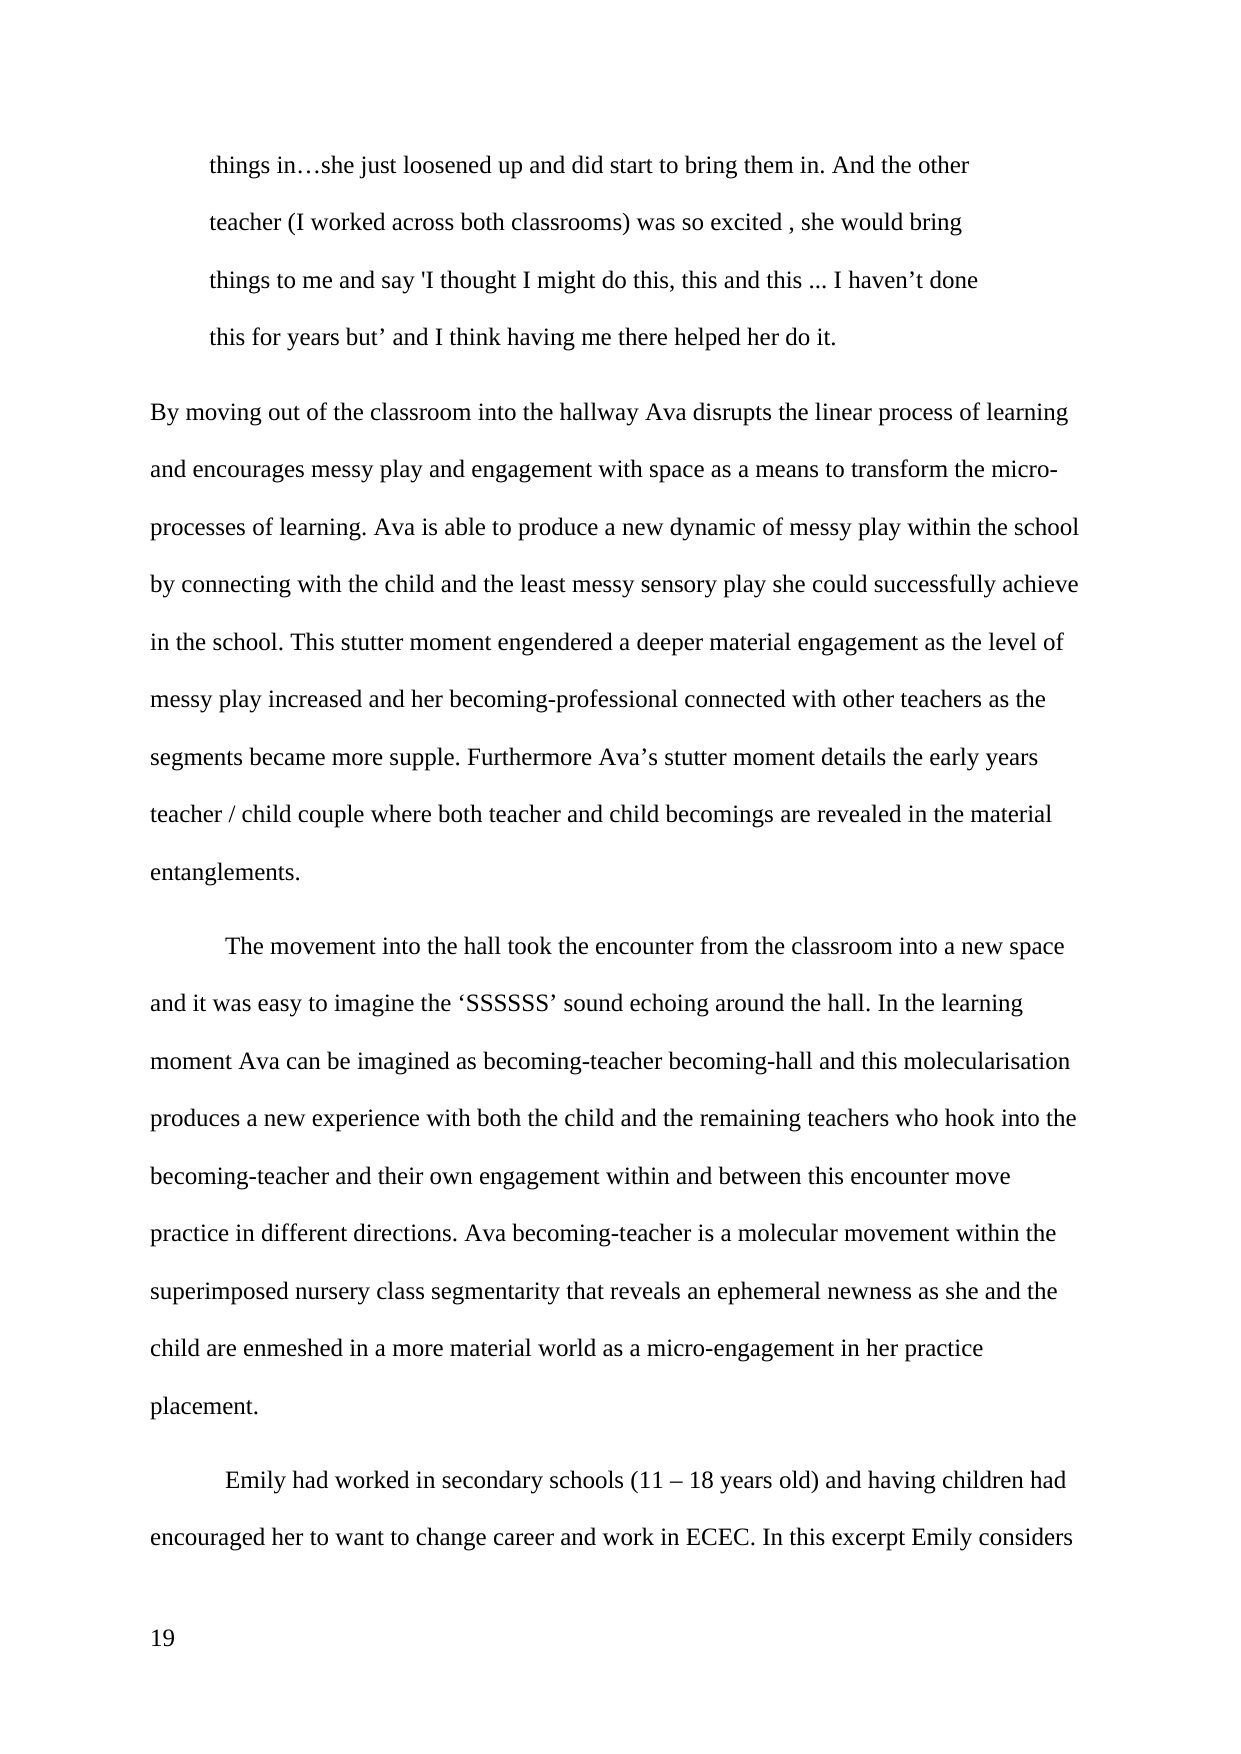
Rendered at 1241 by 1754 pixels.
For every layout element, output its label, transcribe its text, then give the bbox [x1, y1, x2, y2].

text By moving out of the classroom into the hallway Ava disrupts the linear process of learning and encourages messy play and engagement with space as a means to transform the micro-processes of learning. Ava is able to produce a new dynamic of messy play within the school by connecting with the child and the least messy sensory play she could successfully achieve in the school. This stutter moment engendered a deeper material engagement as the level of messy play increased and her becoming-professional connected with other teachers as the segments became more supple. Furthermore Ava’s stutter moment details the early years teacher / child couple where both teacher and child becomings are revealed in the material entanglements. [150, 397, 1090, 885]
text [209, 150, 1006, 351]
text The movement into the hall took the encounter from the classroom into a new space and it was easy to imagine the ‘SSSSSS’ sound echoing around the hall. In the learning moment Ava can be imagined as becoming-teacher becoming-hall and this molecularisation produces a new experience with both the child and the remaining teachers who hook into the becoming-teacher and their own engagement within and between this encounter move practice in different directions. Ava becoming-teacher is a molecular movement within the superimposed nursery class segmentarity that reveals an ephemeral newness as she and the child are enmeshed in a more material world as a micro-engagement in her practice placement. [150, 931, 1090, 1419]
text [150, 1465, 1090, 1551]
